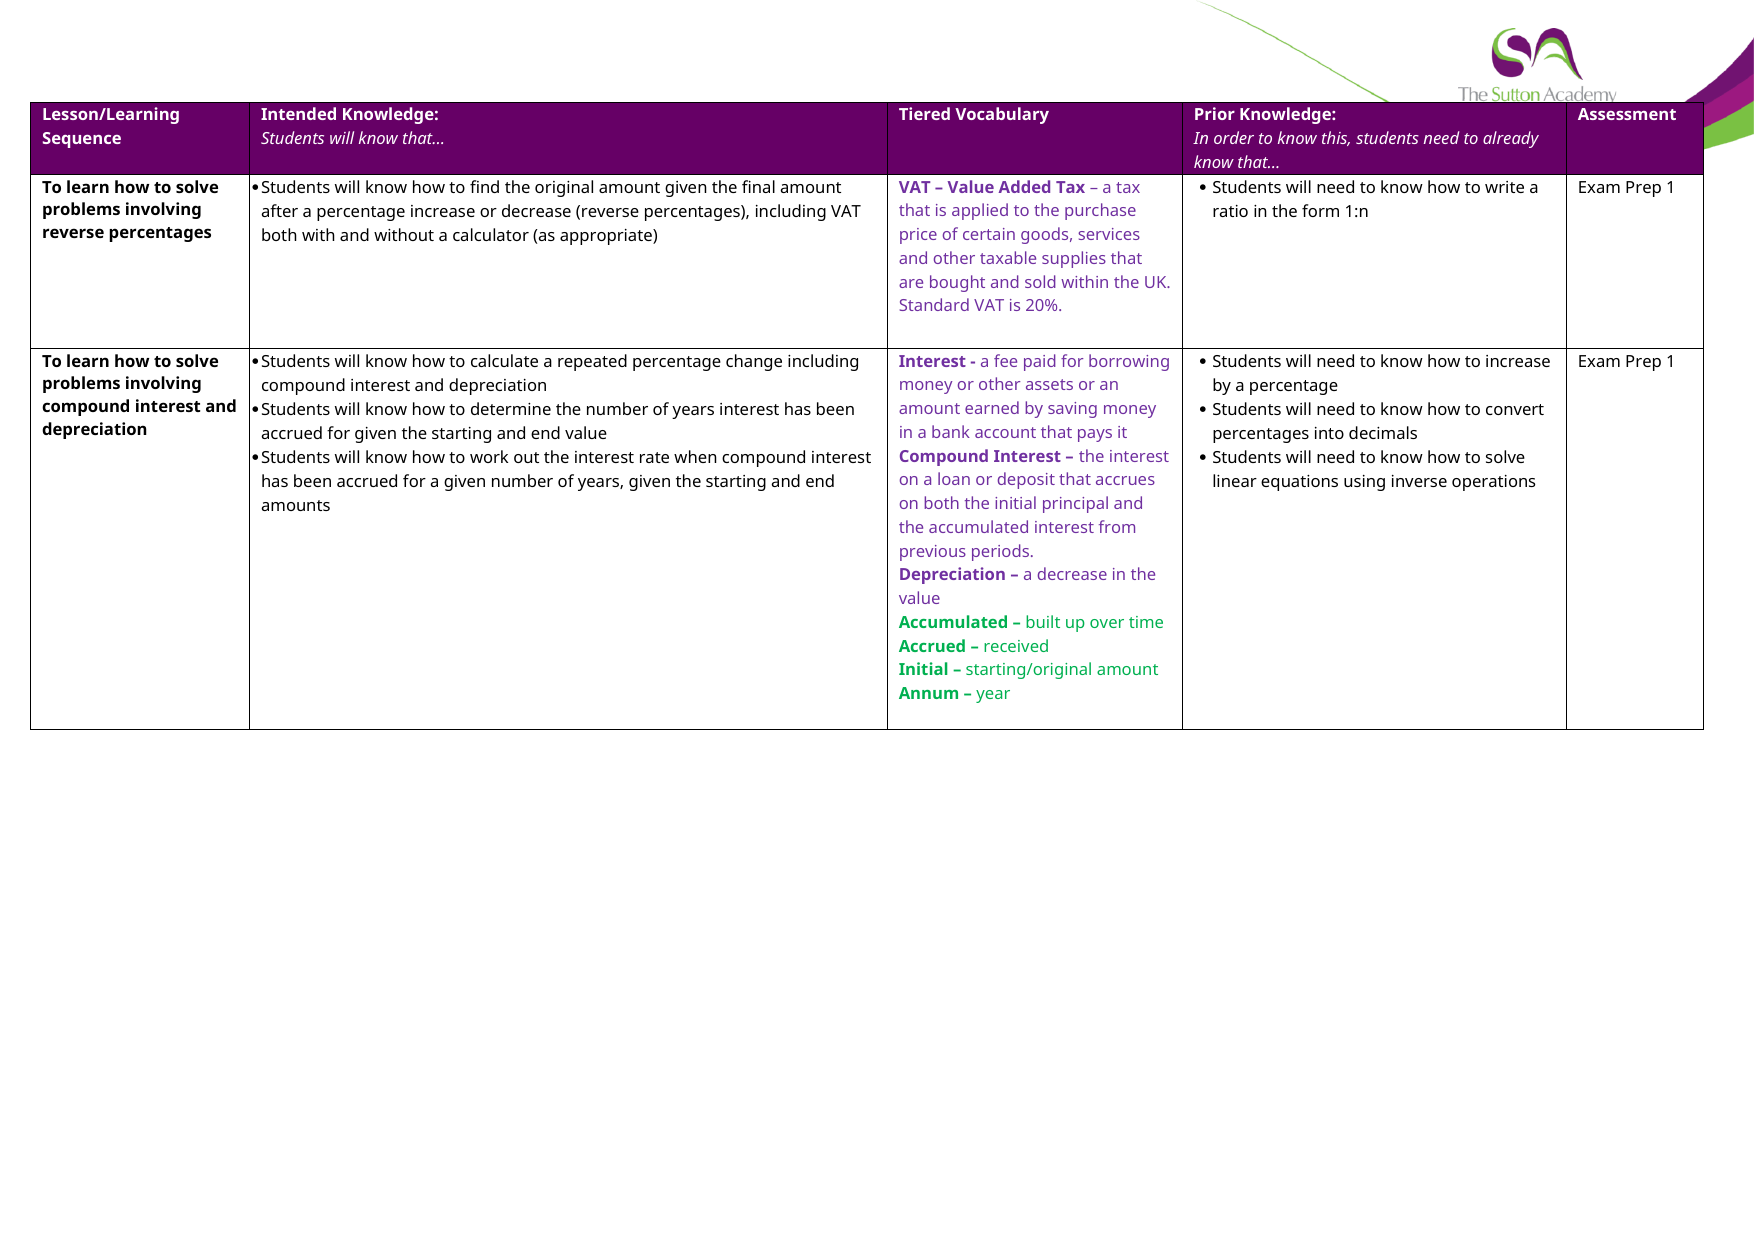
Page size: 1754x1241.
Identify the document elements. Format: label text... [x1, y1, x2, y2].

table_cell Students will know how to find the original amount given the final amount after a percentage increase or decrease (reverse percentages), including VAT both with and without a calculator (as appropriate) [250, 175, 887, 348]
table_cell To learn how to solve problems involving compound interest and depreciation [31, 349, 249, 729]
table_cell Exam Prep 1 [1567, 175, 1703, 348]
table_header Assessment [1567, 103, 1703, 174]
table_cell VAT – Value Added Tax – a tax that is applied to the purchase price of certain goods, services and other taxable supplies that are bought and sold within the UK. Standard VAT is 20%. [888, 175, 1182, 348]
table_header Tiered Vocabulary [888, 103, 1182, 174]
picture [1196, 0, 1754, 163]
table_header Intended Knowledge: Students will know that… [250, 103, 887, 174]
table_cell Students will know how to calculate a repeated percentage change including compound interest and depreciation Students will know how to determine the number of years interest has been accrued for given the starting and end value Students will know how to work out the interest rate when compound interest has been accrued for a given number of years, given the starting and end amounts [250, 349, 887, 729]
table_cell To learn how to solve problems involving reverse percentages [31, 175, 249, 348]
table_cell Students will need to know how to write a ratio in the form 1:n [1183, 175, 1566, 348]
table_cell Interest - a fee paid for borrowing money or other assets or an amount earned by saving money in a bank account that pays it Compound Interest – the interest on a loan or deposit that accrues on both the initial principal and the accumulated interest from previous periods. Depreciation – a decrease in the value Accumulated – built up over time Accrued – received Initial – starting/original amount Annum – year [888, 349, 1182, 729]
table_header Lesson/Learning Sequence [31, 103, 249, 174]
table_cell Exam Prep 1 [1567, 349, 1703, 729]
table_header Prior Knowledge: In order to know this, students need to already know that… [1183, 103, 1566, 174]
table_cell Students will need to know how to increase by a percentage Students will need to know how to convert percentages into decimals Students will need to know how to solve linear equations using inverse operations [1183, 349, 1566, 729]
